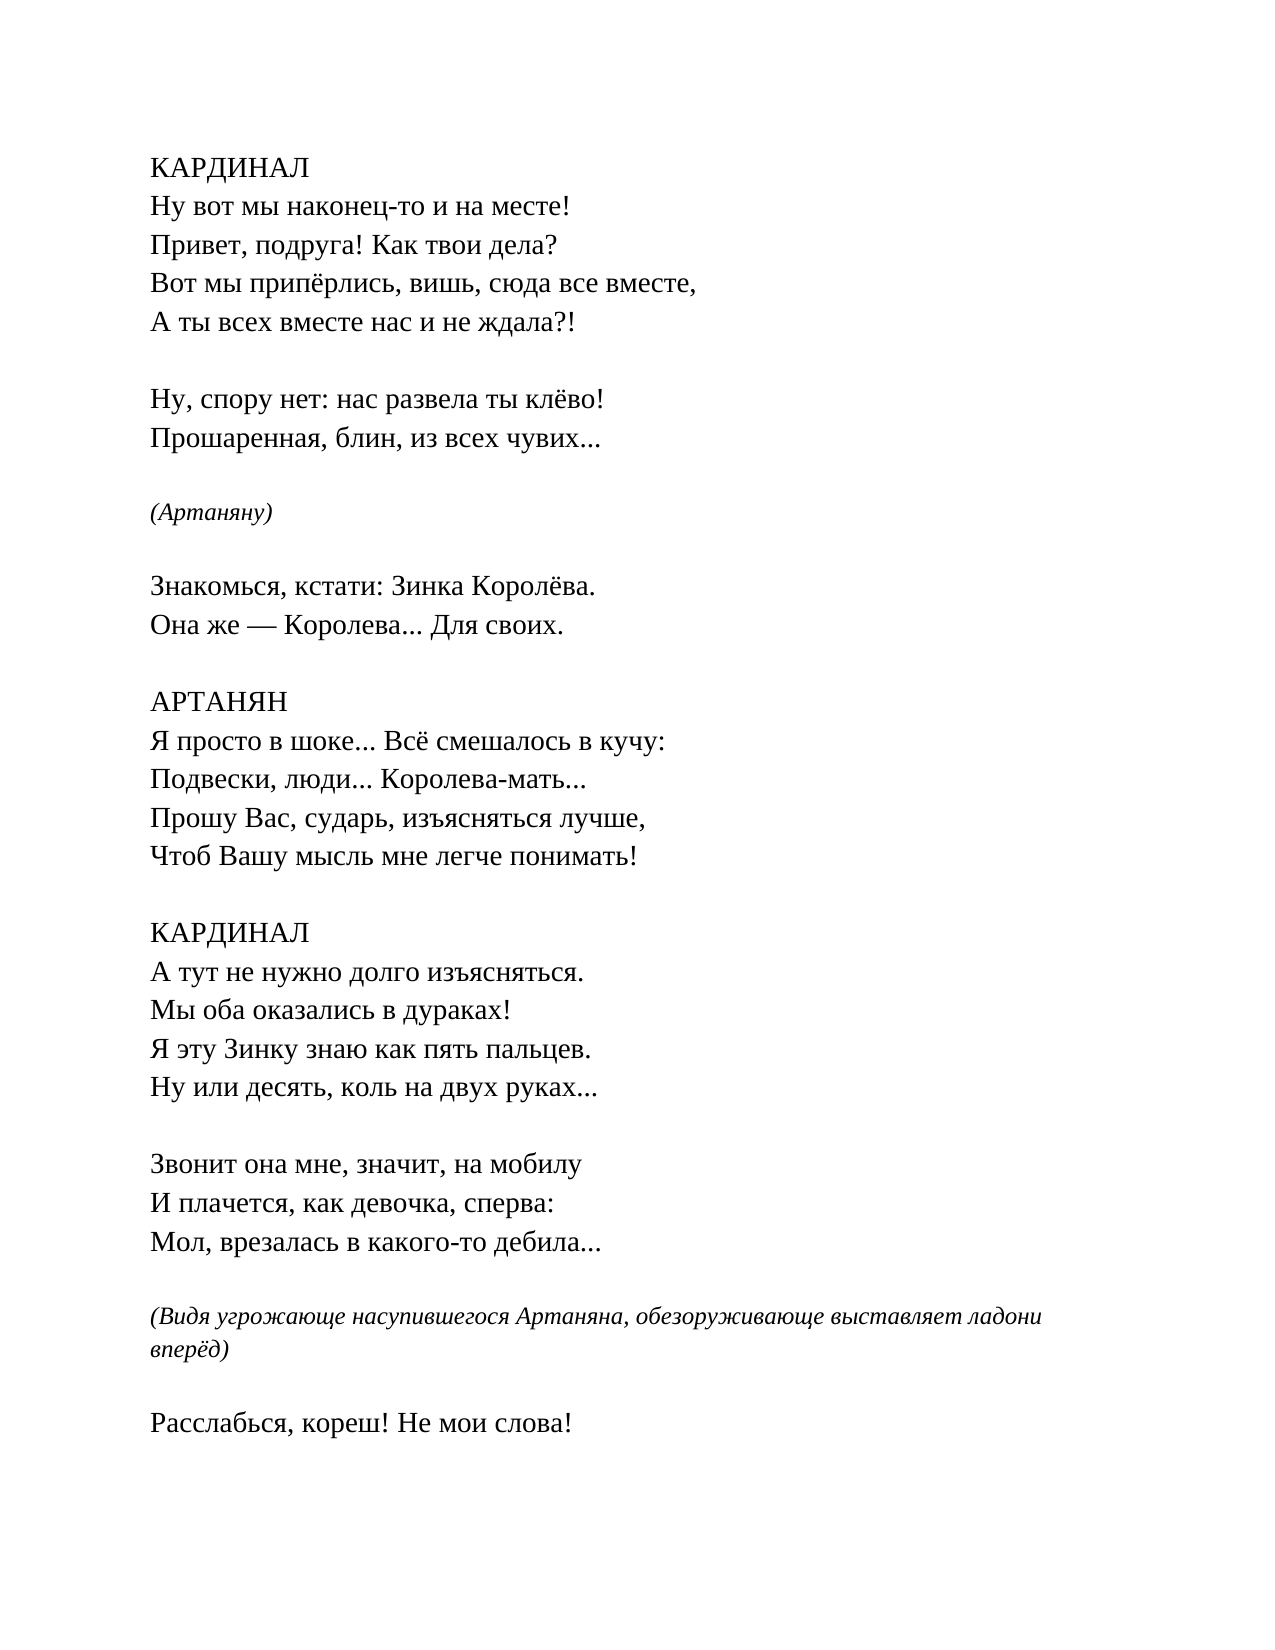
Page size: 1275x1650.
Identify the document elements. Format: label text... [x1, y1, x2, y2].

text АРТАНЯН [150, 684, 1125, 718]
text Мол, врезалась в какого-то дебила... [150, 1224, 1125, 1257]
text Прошаренная, блин, из всех чувих... [150, 420, 1125, 453]
text Прошу Вас, сударь, изъясняться лучше, [150, 800, 1125, 833]
text Я просто в шоке... Всё смешалось в кучу: [150, 723, 1125, 756]
text И плачется, как девочка, сперва: [150, 1185, 1125, 1219]
text Привет, подруга! Как твои дела? [150, 227, 1125, 261]
text А ты всех вместе нас и не ждала?! [150, 304, 1125, 338]
text Подвески, люди... Королева-мать... [150, 761, 1125, 795]
text КАРДИНАЛ [150, 150, 1125, 183]
text Ну или десять, коль на двух руках... [150, 1069, 1125, 1103]
text Я эту Зинку знаю как пять пальцев. [150, 1031, 1125, 1064]
text (Артаняну) [150, 497, 1125, 526]
text (Видя угрожающе насупившегося Артаняна, обезоруживающе выставляет ладони вперёд) [150, 1301, 1125, 1362]
text А тут не нужно долго изъясняться. [150, 954, 1125, 987]
text Знакомься, кстати: Зинка Королёва. [150, 568, 1125, 602]
text Расслабься, кореш! Не мои слова! [150, 1405, 1125, 1439]
text Она же — Королева... Для своих. [150, 607, 1125, 641]
text Ну, спору нет: нас развела ты клёво! [150, 381, 1125, 415]
text Мы оба оказались в дураках! [150, 992, 1125, 1026]
text Ну вот мы наконец-то и на месте! [150, 188, 1125, 222]
text Звонит она мне, значит, на мобилу [150, 1147, 1125, 1180]
text Вот мы припёрлись, вишь, сюда все вместе, [150, 266, 1125, 299]
text КАРДИНАЛ [150, 915, 1125, 949]
text Чтоб Вашу мысль мне легче понимать! [150, 838, 1125, 872]
